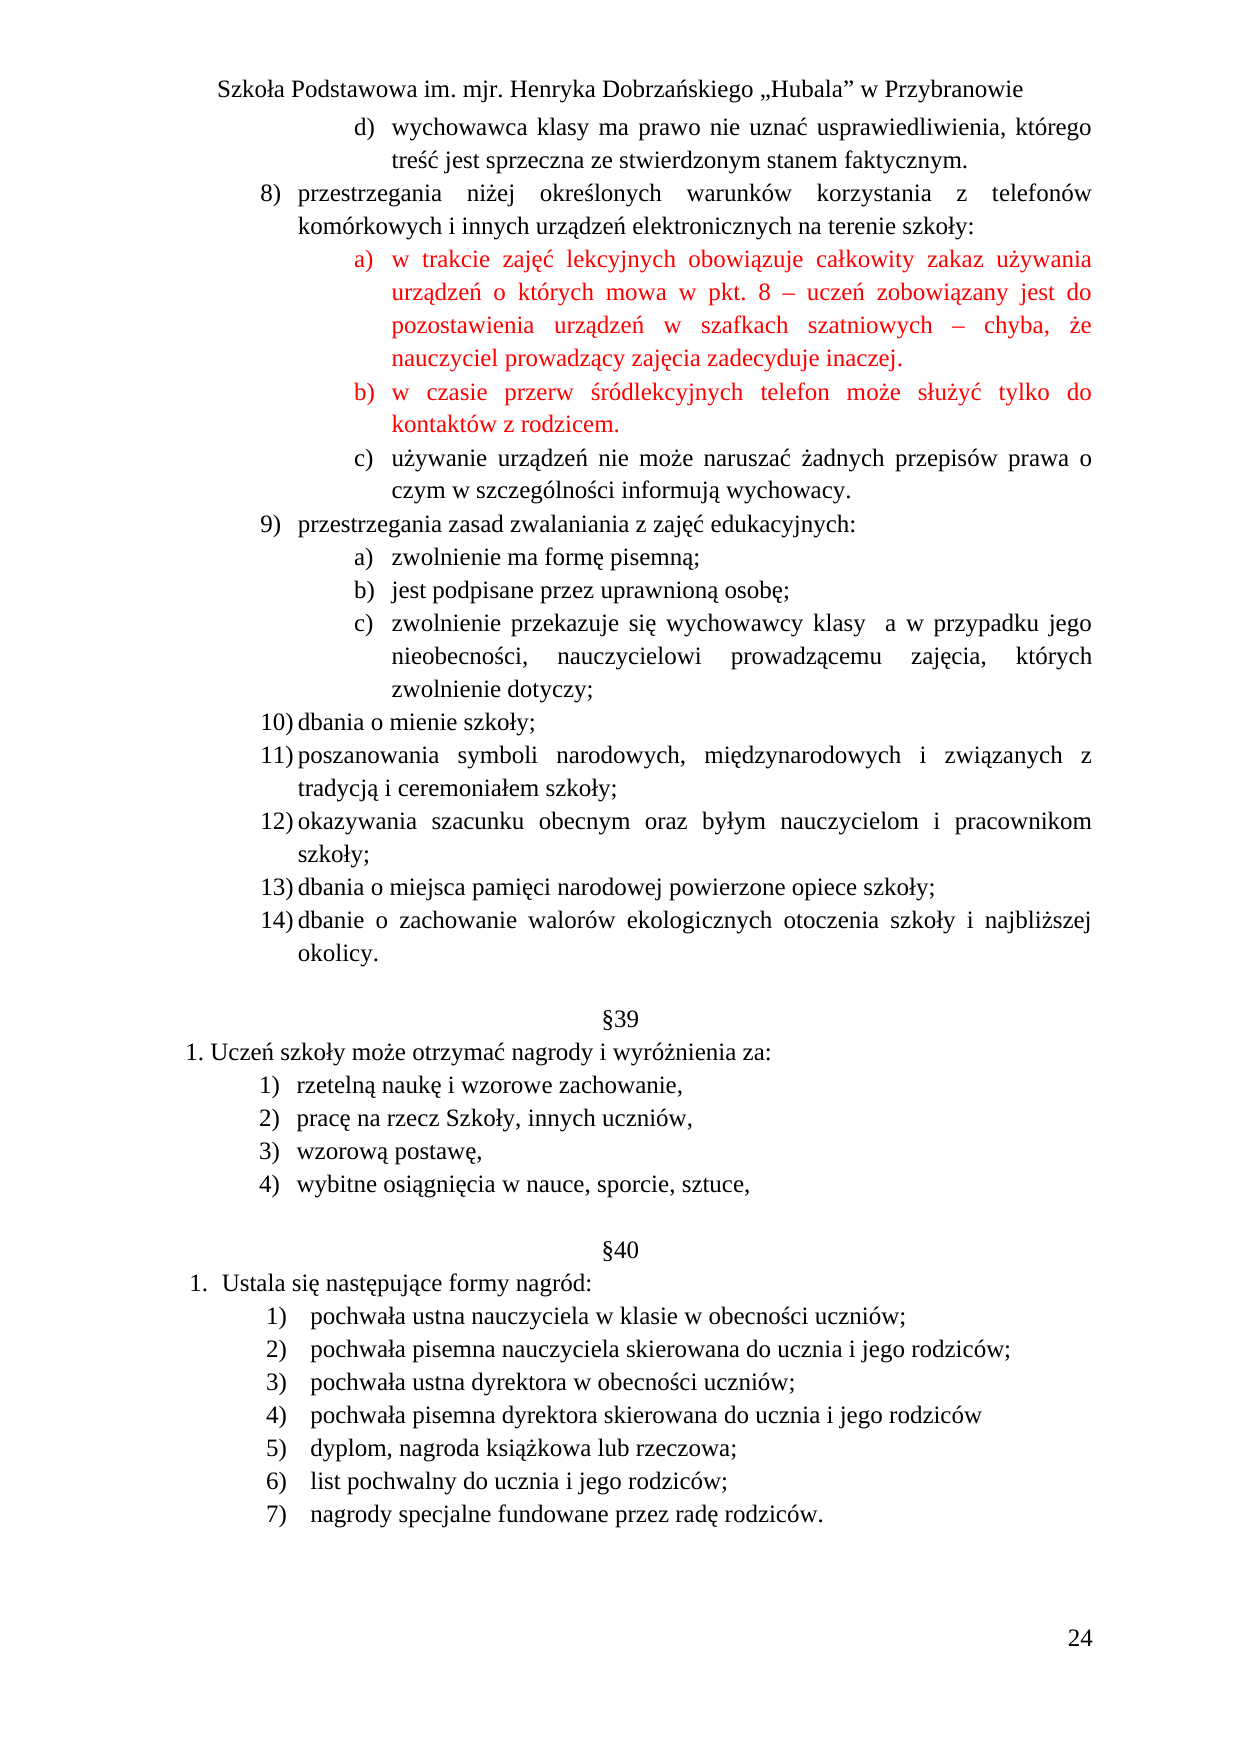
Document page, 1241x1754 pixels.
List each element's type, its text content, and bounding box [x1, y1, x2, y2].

list pochwała pisemna nauczyciela skierowana do ucznia i jego rodziców; [266, 1334, 1092, 1363]
list wychowawca klasy ma prawo nie uznać usprawiedliwienia, którego treść jest sprzeczna ze stwierdzonym stanem faktycznym. [354, 112, 1092, 174]
list dbanie o zachowanie walorów ekologicznych otoczenia szkoły i najbliższej okolicy. [260, 905, 1092, 967]
list zwolnienie przekazuje się wychowawcy klasy a w przypadku jego nieobecności, nauczycielowi prowadzącemu zajęcia, których zwolnienie dotyczy; [354, 608, 1092, 702]
list list pochwalny do ucznia i jego rodziców; [266, 1466, 1092, 1495]
list pochwała ustna nauczyciela w klasie w obecności uczniów; [266, 1301, 1092, 1330]
text §40 [148, 1235, 1092, 1264]
list poszanowania symboli narodowych, międzynarodowych i związanych z tradycją i ceremoniałem szkoły; [260, 740, 1092, 802]
list w trakcie zajęć lekcyjnych obowiązuje całkowity zakaz używania urządzeń o których mowa w pkt. 8 – uczeń zobowiązany jest do pozostawienia urządzeń w szafkach szatniowych – chyba, że nauczyciel prowadzący zajęcia zadecyduje inaczej. [354, 244, 1092, 372]
list pochwała ustna dyrektora w obecności uczniów; [266, 1367, 1092, 1396]
list zwolnienie ma formę pisemną; [354, 542, 1092, 570]
list przestrzegania zasad zwalaniania z zajęć edukacyjnych: [260, 509, 1092, 537]
text 1. Uczeń szkoły może otrzymać nagrody i wyróżnienia za: [185, 1037, 1092, 1066]
list Ustala się następujące formy nagród: [189, 1268, 1092, 1297]
text §39 [148, 1004, 1092, 1033]
list dyplom, nagroda książkowa lub rzeczowa; [266, 1433, 1092, 1462]
list dbania o mienie szkoły; [260, 707, 1092, 736]
list używanie urządzeń nie może naruszać żadnych przepisów prawa o czym w szczególności informują wychowacy. [354, 443, 1092, 504]
list wybitne osiągnięcia w nauce, sporcie, sztuce, [259, 1169, 1092, 1198]
list dbania o miejsca pamięci narodowej powierzone opiece szkoły; [260, 872, 1092, 901]
list pochwała pisemna dyrektora skierowana do ucznia i jego rodziców [266, 1400, 1092, 1429]
list okazywania szacunku obecnym oraz byłym nauczycielom i pracownikom szkoły; [260, 806, 1092, 868]
list jest podpisane przez uprawnioną osobę; [354, 575, 1092, 603]
list rzetelną naukę i wzorowe zachowanie, [259, 1070, 1092, 1099]
list przestrzegania niżej określonych warunków korzystania z telefonów komórkowych i innych urządzeń elektronicznych na terenie szkoły: [260, 178, 1092, 240]
list nagrody specjalne fundowane przez radę rodziców. [266, 1499, 1092, 1528]
list pracę na rzecz Szkoły, innych uczniów, [259, 1103, 1092, 1132]
list w czasie przerw śródlekcyjnych telefon może służyć tylko do kontaktów z rodzicem. [354, 377, 1092, 438]
list wzorową postawę, [259, 1136, 1092, 1165]
